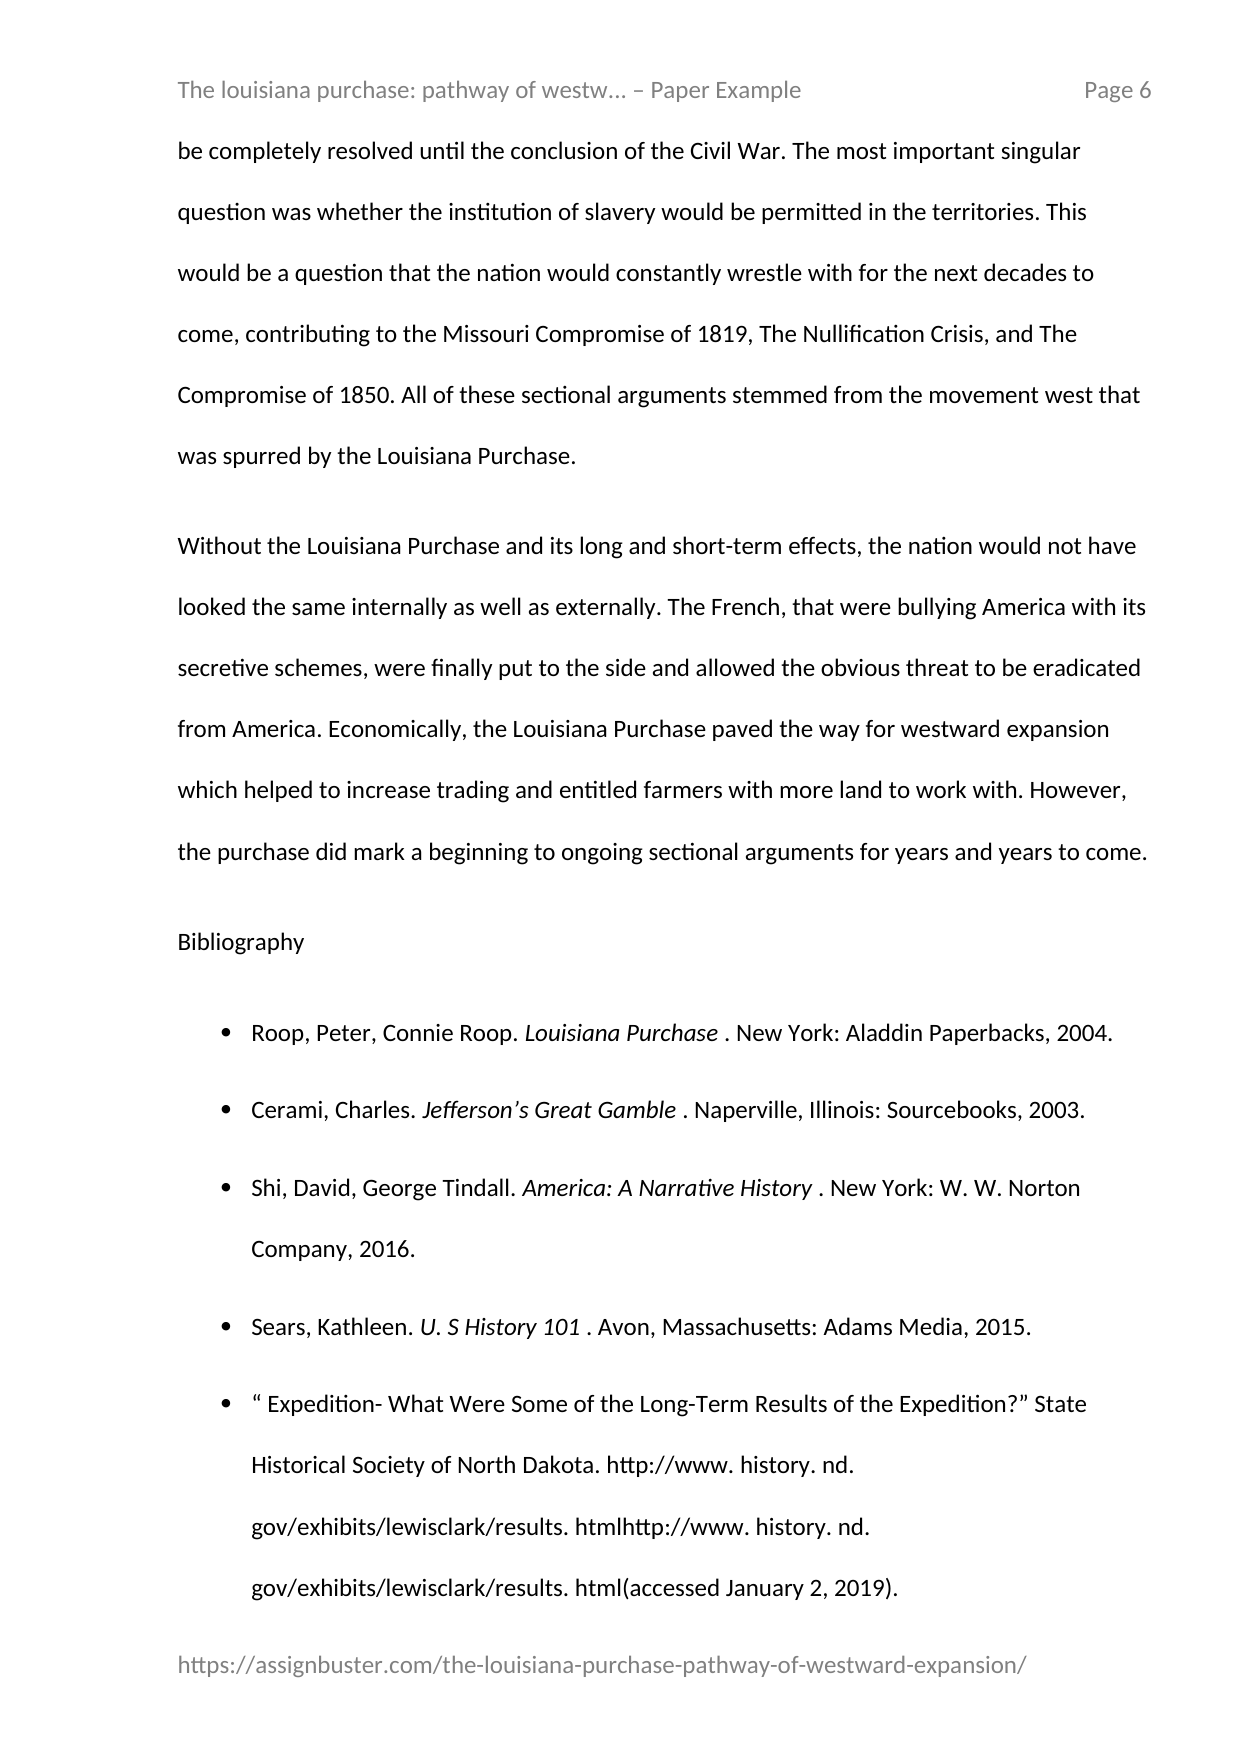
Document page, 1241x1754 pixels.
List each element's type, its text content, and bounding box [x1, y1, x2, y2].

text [177, 135, 1152, 471]
list Roop, Peter, Connie Roop. Louisiana Purchase . New York: Aladdin Paperbacks, 2004. [222, 1017, 1152, 1047]
text Without the Louisiana Purchase and its long and short-term effects, the nation would not have looked the same internally as well as externally. The French, that were bullying America with its secretive schemes, were finally put to the side and allowed the obvious threat to be eradicated from America. Economically, the Louisiana Purchase paved the way for westward expansion which helped to increase trading and entitled farmers with more land to work with. However, the purchase did mark a beginning to ongoing sectional arguments for years and years to come. [177, 531, 1152, 866]
list Shi, David, George Tindall. America: A Narrative History . New York: W. W. Norton Company, 2016. [222, 1172, 1152, 1264]
text Bibliography [177, 926, 1152, 957]
list Cerami, Charles. Jefferson’s Great Gamble . Naperville, Illinois: Sourcebooks, 2003. [222, 1094, 1152, 1125]
list Sears, Kathleen. U. S History 101 . Avon, Massachusetts: Adams Media, 2015. [222, 1311, 1152, 1341]
list “ Expedition- What Were Some of the Long-Term Results of the Expedition?” State Historical Society of North Dakota. http://www. history. nd. gov/exhibits/lewisclark/results. htmlhttp://www. history. nd. gov/exhibits/lewisclark/results. html(accessed January 2, 2019). [222, 1389, 1152, 1602]
